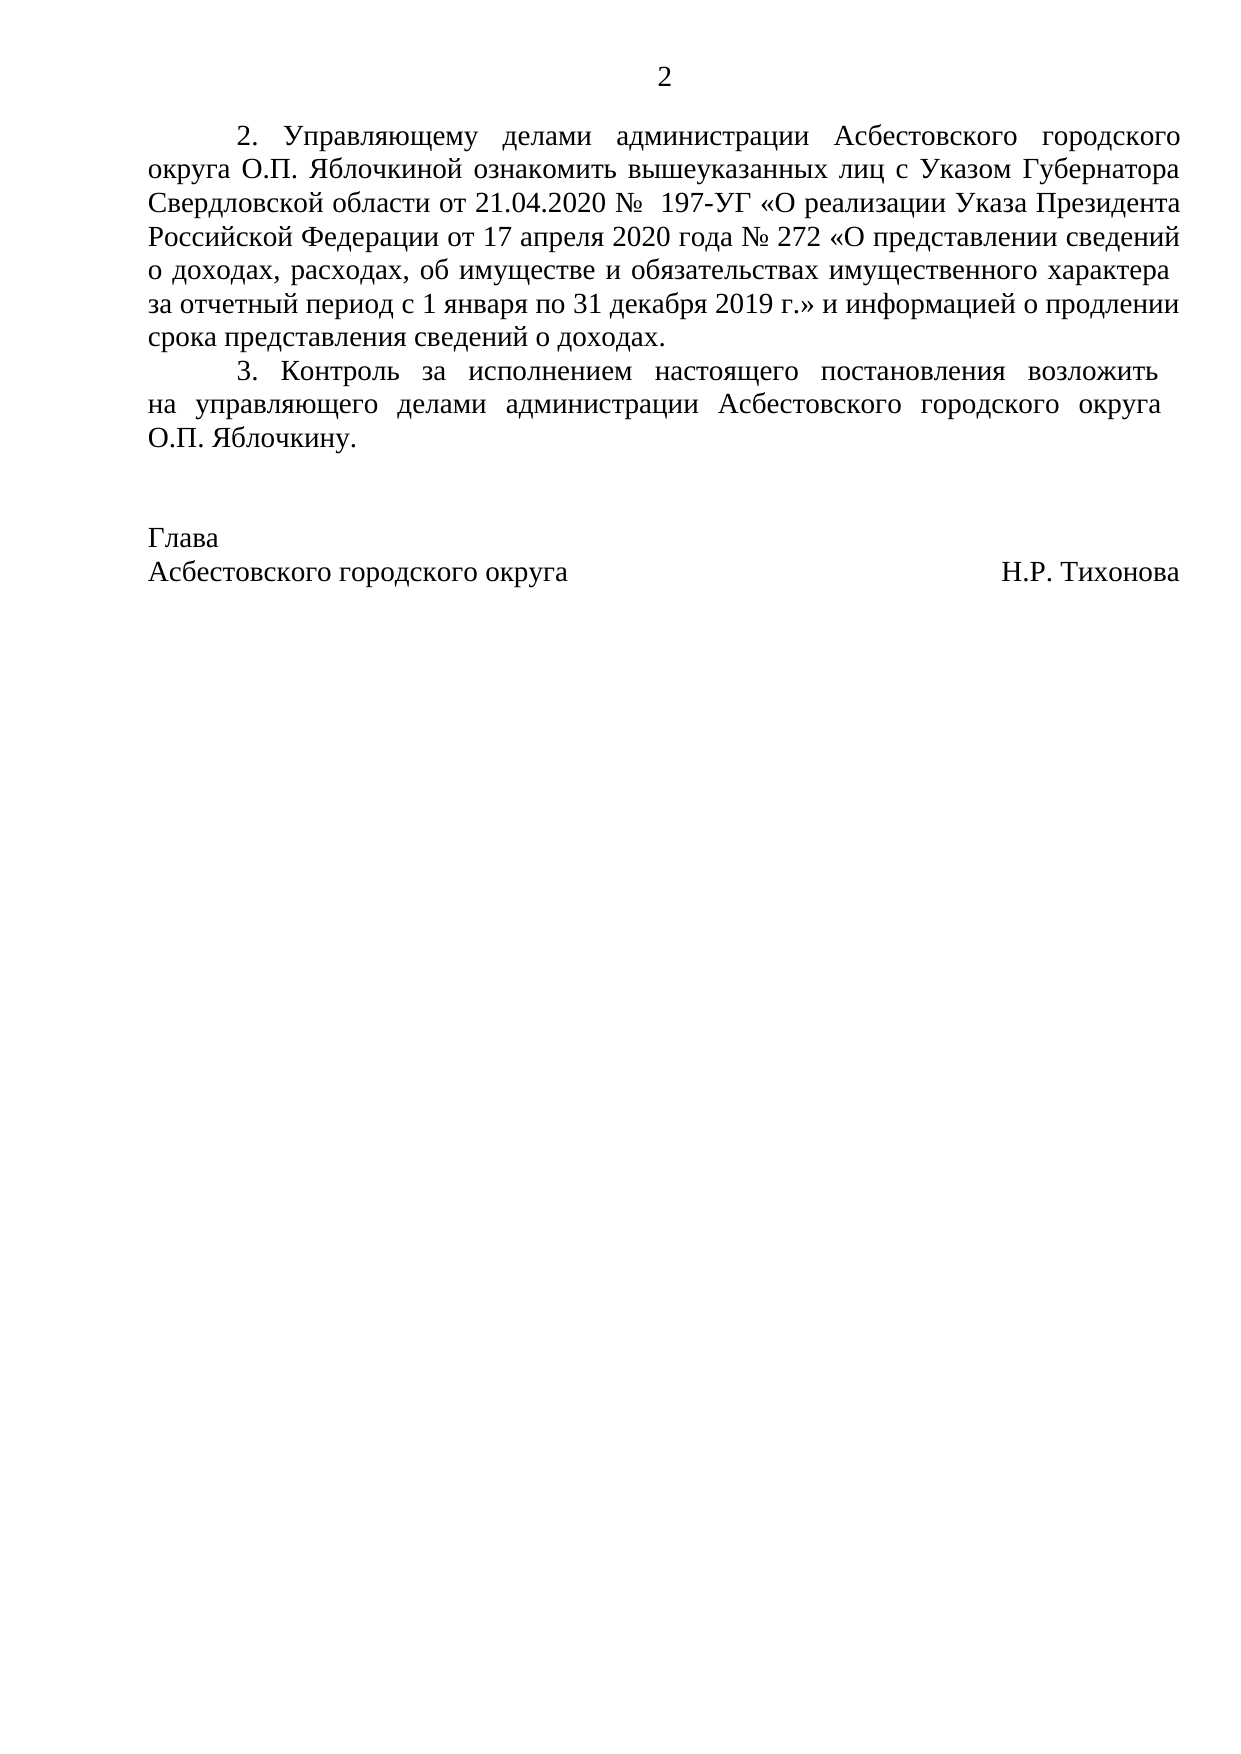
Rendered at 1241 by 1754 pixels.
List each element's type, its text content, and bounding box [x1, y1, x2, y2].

text 3. Контроль за исполнением настоящего постановления возложить на управляющего делами администрации Асбестовского городского округа О.П. Яблочкину. [148, 353, 1181, 453]
text Глава [148, 521, 1181, 554]
text Асбестовского городского округа Н.Р. Тихонова [148, 554, 1181, 588]
text 2. Управляющему делами администрации Асбестовского городского округа О.П. Яблочкиной ознакомить вышеуказанных лиц с Указом Губернатора Свердловской области от 21.04.2020 № 197-УГ «О реализации Указа Президента Российской Федерации от 17 апреля 2020 года № 272 «О представлении сведений о доходах, расходах, об имуществе и обязательствах имущественного характера за отчетный период с 1 января по 31 декабря 2019 г.» и информацией о продлении срока представления сведений о доходах. [148, 118, 1181, 353]
